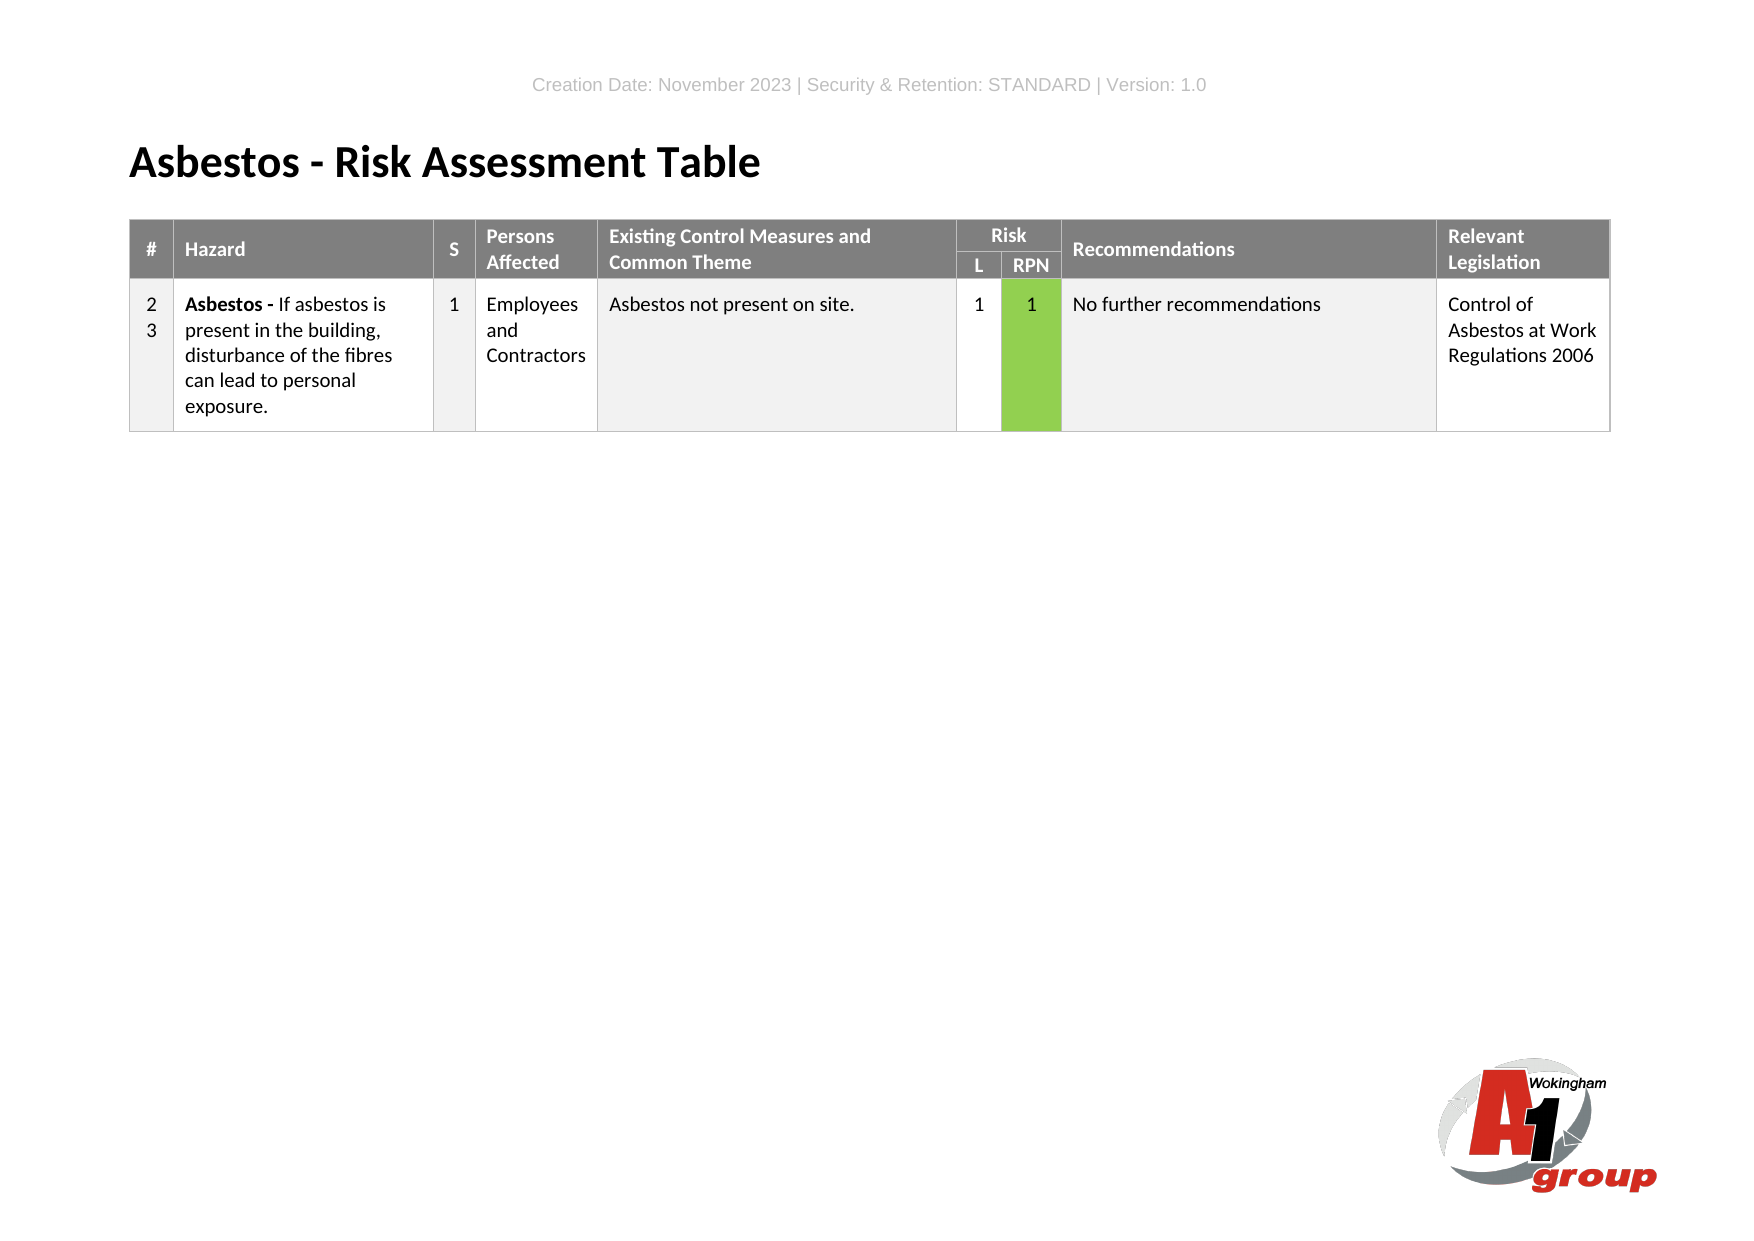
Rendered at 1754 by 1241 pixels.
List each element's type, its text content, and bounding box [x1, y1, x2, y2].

table_cell Control of Asbestos at Work Regulations 2006 [1437, 279, 1609, 431]
table_cell L [957, 252, 1001, 278]
table_cell 1 [1002, 279, 1061, 431]
table_header S [434, 220, 475, 278]
table_header Existing Control Measures and Common Theme [598, 220, 956, 278]
table_cell 1 [957, 279, 1001, 431]
table_cell Employees and Contractors [476, 279, 597, 431]
table_cell 23 [130, 279, 173, 431]
table_header # [130, 220, 173, 278]
table_cell No further recommendations [1062, 279, 1436, 431]
table_header Persons Affected [476, 220, 597, 278]
table_header Hazard [174, 220, 433, 278]
table_cell 1 [434, 279, 475, 431]
picture [1436, 1055, 1660, 1196]
table_cell Asbestos not present on site. [598, 279, 956, 431]
table_header Relevant Legislation [1437, 220, 1609, 278]
table_header Recommendations [1062, 220, 1436, 278]
table_cell Asbestos - If asbestos is present in the building, disturbance of the fibres can lead to personal exposure. [174, 279, 433, 431]
subtitle Asbestos - Risk Assessment Table [129, 133, 1609, 189]
table_cell RPN [1002, 252, 1061, 278]
table_header Risk [957, 220, 1061, 251]
